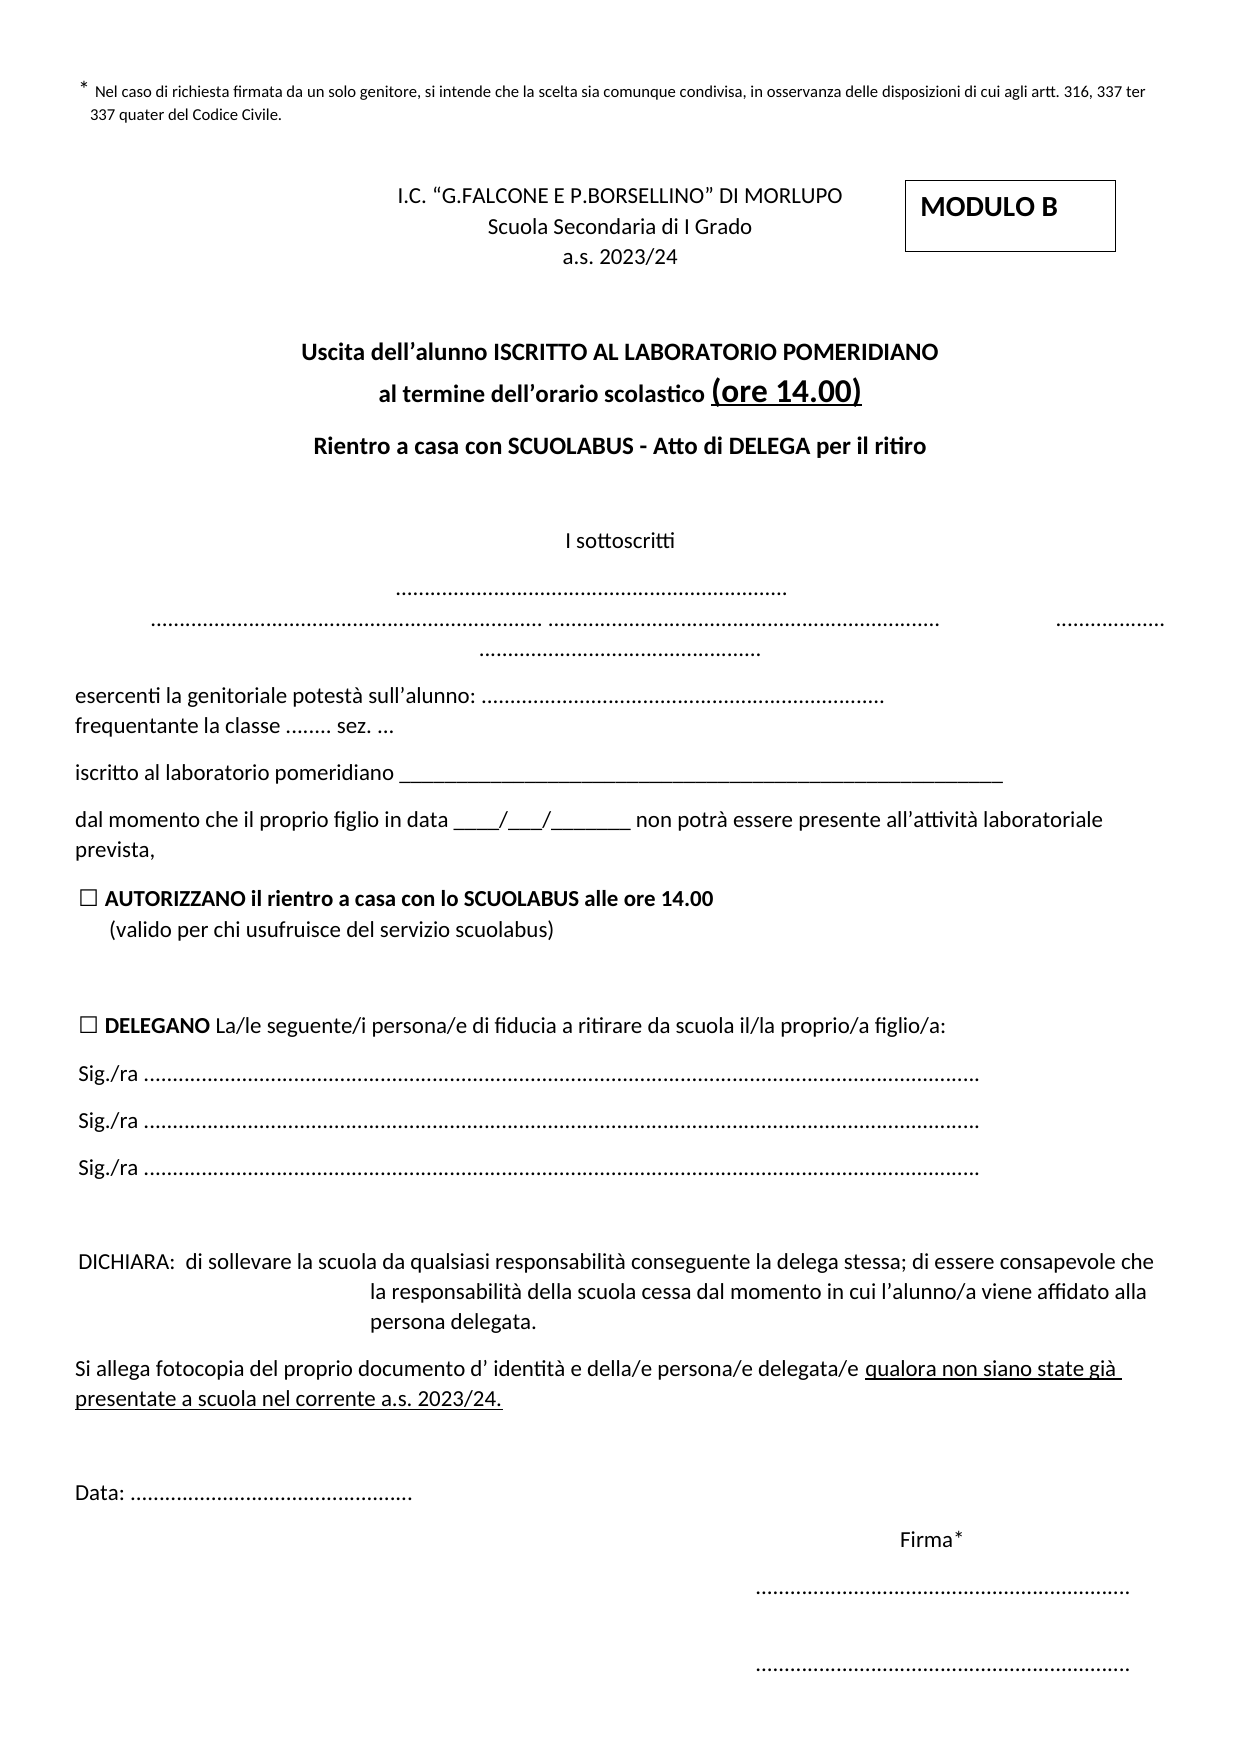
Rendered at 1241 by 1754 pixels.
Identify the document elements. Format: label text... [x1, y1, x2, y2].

text ☐ DELEGANO La/le seguente/i persona/e di fiducia a ritirare da scuola il/la proprio/a figlio/a: [78, 1009, 1165, 1040]
text ................................................................. [75, 1572, 1165, 1600]
text I sottoscritti [75, 527, 1165, 555]
text ☐ AUTORIZZANO il rientro a casa con lo SCUOLABUS alle ore 14.00 (valido per chi usufruisce del servizio scuolabus) [78, 882, 1165, 943]
text DICHIARA: di sollevare la scuola da qualsiasi responsabilità conseguente la delega stessa; di essere consapevole che la responsabilità della scuola cessa dal momento in cui l’alunno/a viene affidato alla persona delegata. [78, 1247, 1165, 1335]
text Si allega fotocopia del proprio documento d’ identità e della/e persona/e delegata/e qualora non siano state già presentate a scuola nel corrente a.s. 2023/24. [75, 1354, 1165, 1412]
text Data: ................................................. [75, 1478, 1165, 1506]
text .................................................................... .................................................................... .................................................................... .................................................................... [75, 573, 1165, 662]
text I.C. “G.FALCONE E P.BORSELLINO” DI MORLUPO Scuola Secondaria di I Grado a.s. 2023/24 [75, 182, 1165, 270]
text iscritto al laboratorio pomeridiano _____________________________________________________ [75, 758, 1165, 786]
text dal momento che il proprio figlio in data ____/___/_______ non potrà essere presente all’attività laboratoriale prevista, [75, 805, 1165, 863]
text * Nel caso di richiesta firmata da un solo genitore, si intende che la scelta sia comunque condivisa, in osservanza delle disposizioni di cui agli artt. 316, 337 ter 337 quater del Codice Civile. [78, 75, 1165, 125]
text Firma* [75, 1525, 1165, 1553]
text esercenti la genitoriale potestà sull’alunno: ...................................................................... frequentante la classe ........ sez. ... [75, 681, 1165, 739]
text Sig./ra ................................................................................................................................................. [78, 1153, 1165, 1181]
text Rientro a casa con SCUOLABUS - Atto di DELEGA per il ritiro [75, 430, 1165, 461]
text Sig./ra ................................................................................................................................................. [78, 1059, 1165, 1087]
text Uscita dell’alunno ISCRITTO AL LABORATORIO POMERIDIANO al termine dell’orario scolastico (ore 14.00) [75, 336, 1165, 410]
text ................................................................. [517, 1619, 1165, 1677]
text Sig./ra ................................................................................................................................................. [78, 1106, 1165, 1134]
